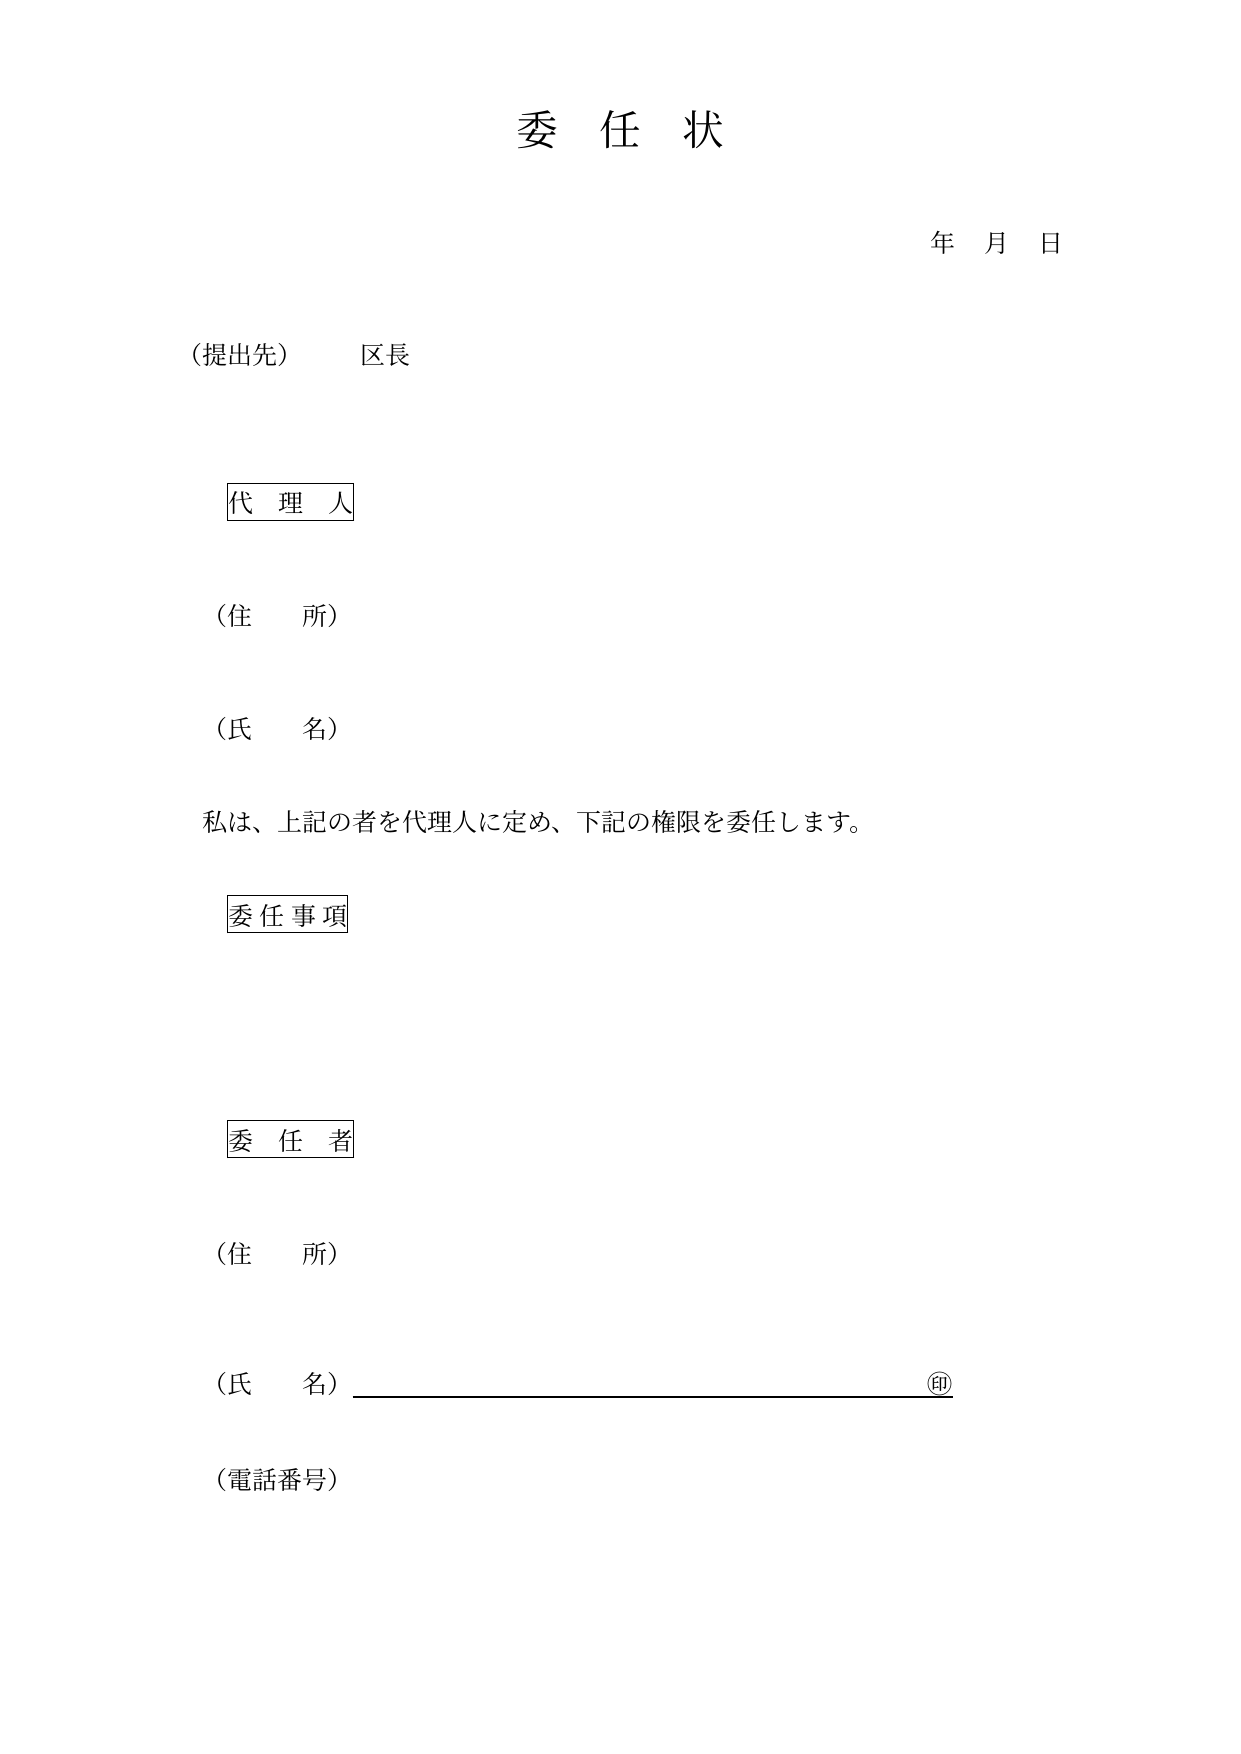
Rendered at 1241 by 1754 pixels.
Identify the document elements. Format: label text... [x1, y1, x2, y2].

text 私は、上記の者を代理人に定め、下記の権限を委任します。 [177, 802, 1063, 839]
text 委 任 状 [177, 89, 1063, 164]
text （氏 名） ㊞ [177, 1364, 1063, 1402]
text 代 理 人 [177, 464, 1063, 539]
text 年月日 [177, 202, 1063, 277]
text （氏 名） [177, 689, 1063, 764]
text （住 所） [177, 1214, 1063, 1289]
text （提出先）区長 [177, 314, 1063, 389]
text 委 任 者 [177, 1102, 1063, 1177]
text （住 所） [177, 577, 1063, 652]
text （電話番号） [177, 1439, 1063, 1514]
text 委 任 事 項 [177, 877, 1063, 952]
